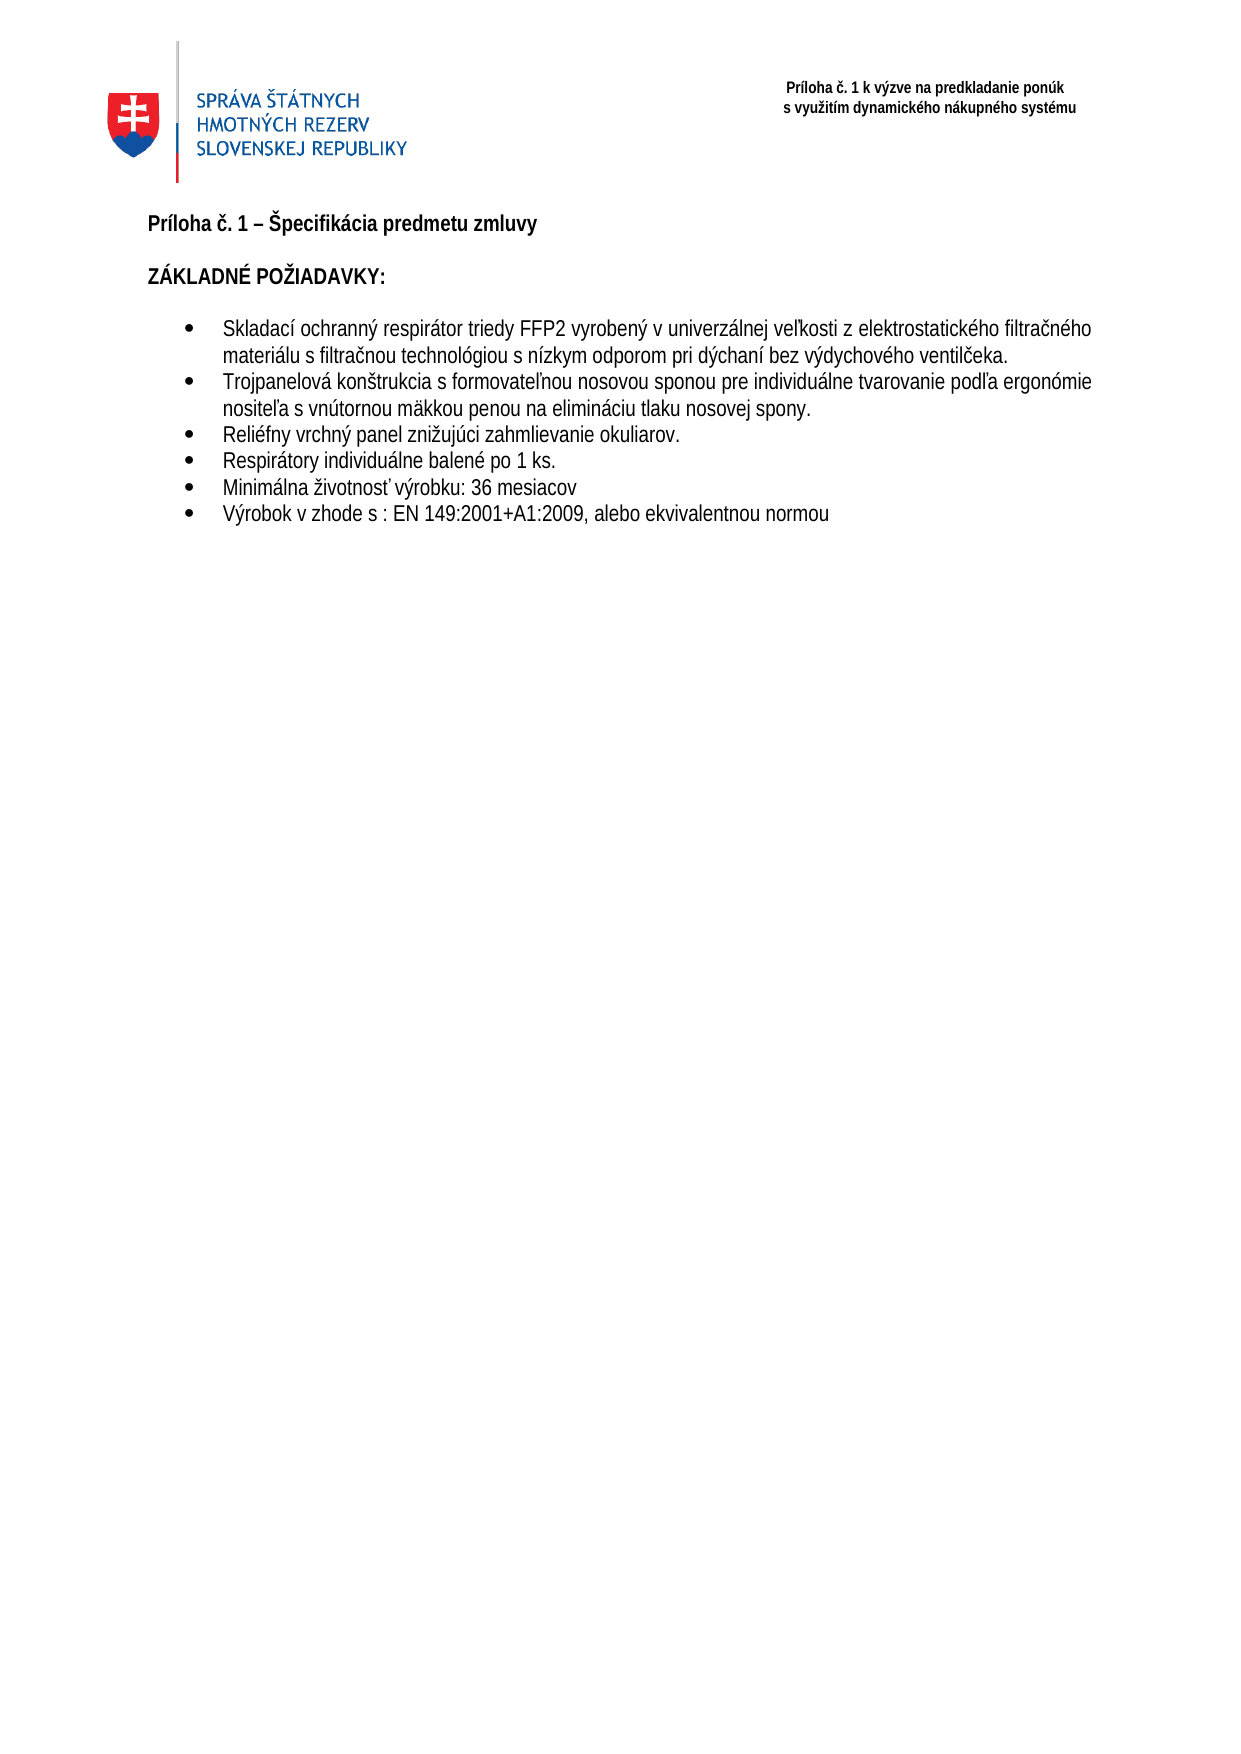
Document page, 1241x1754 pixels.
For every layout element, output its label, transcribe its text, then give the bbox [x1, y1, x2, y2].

list Skladací ochranný respirátor triedy FFP2 vyrobený v univerzálnej veľkosti z elektrostatického filtračného materiálu s filtračnou technológiou s nízkym odporom pri dýchaní bez výdychového ventilčeka. [185, 315, 1093, 368]
text Príloha č. 1 – Špecifikácia predmetu zmluvy [148, 210, 1093, 236]
list Reliéfny vrchný panel znižujúci zahmlievanie okuliarov. [185, 421, 1093, 447]
text ZÁKLADNÉ POŽIADAVKY: [148, 263, 1093, 289]
list Výrobok v zhode s : EN 149:2001+A1:2009, alebo ekvivalentnou normou [185, 500, 1093, 526]
list Trojpanelová konštrukcia s formovateľnou nosovou sponou pre individuálne tvarovanie podľa ergonómie nositeľa s vnútornou mäkkou penou na elimináciu tlaku nosovej spony. [185, 368, 1093, 421]
list Respirátory individuálne balené po 1 ks. [185, 447, 1093, 473]
picture [56, 41, 461, 207]
list Minimálna životnosť výrobku: 36 mesiacov [185, 473, 1093, 500]
